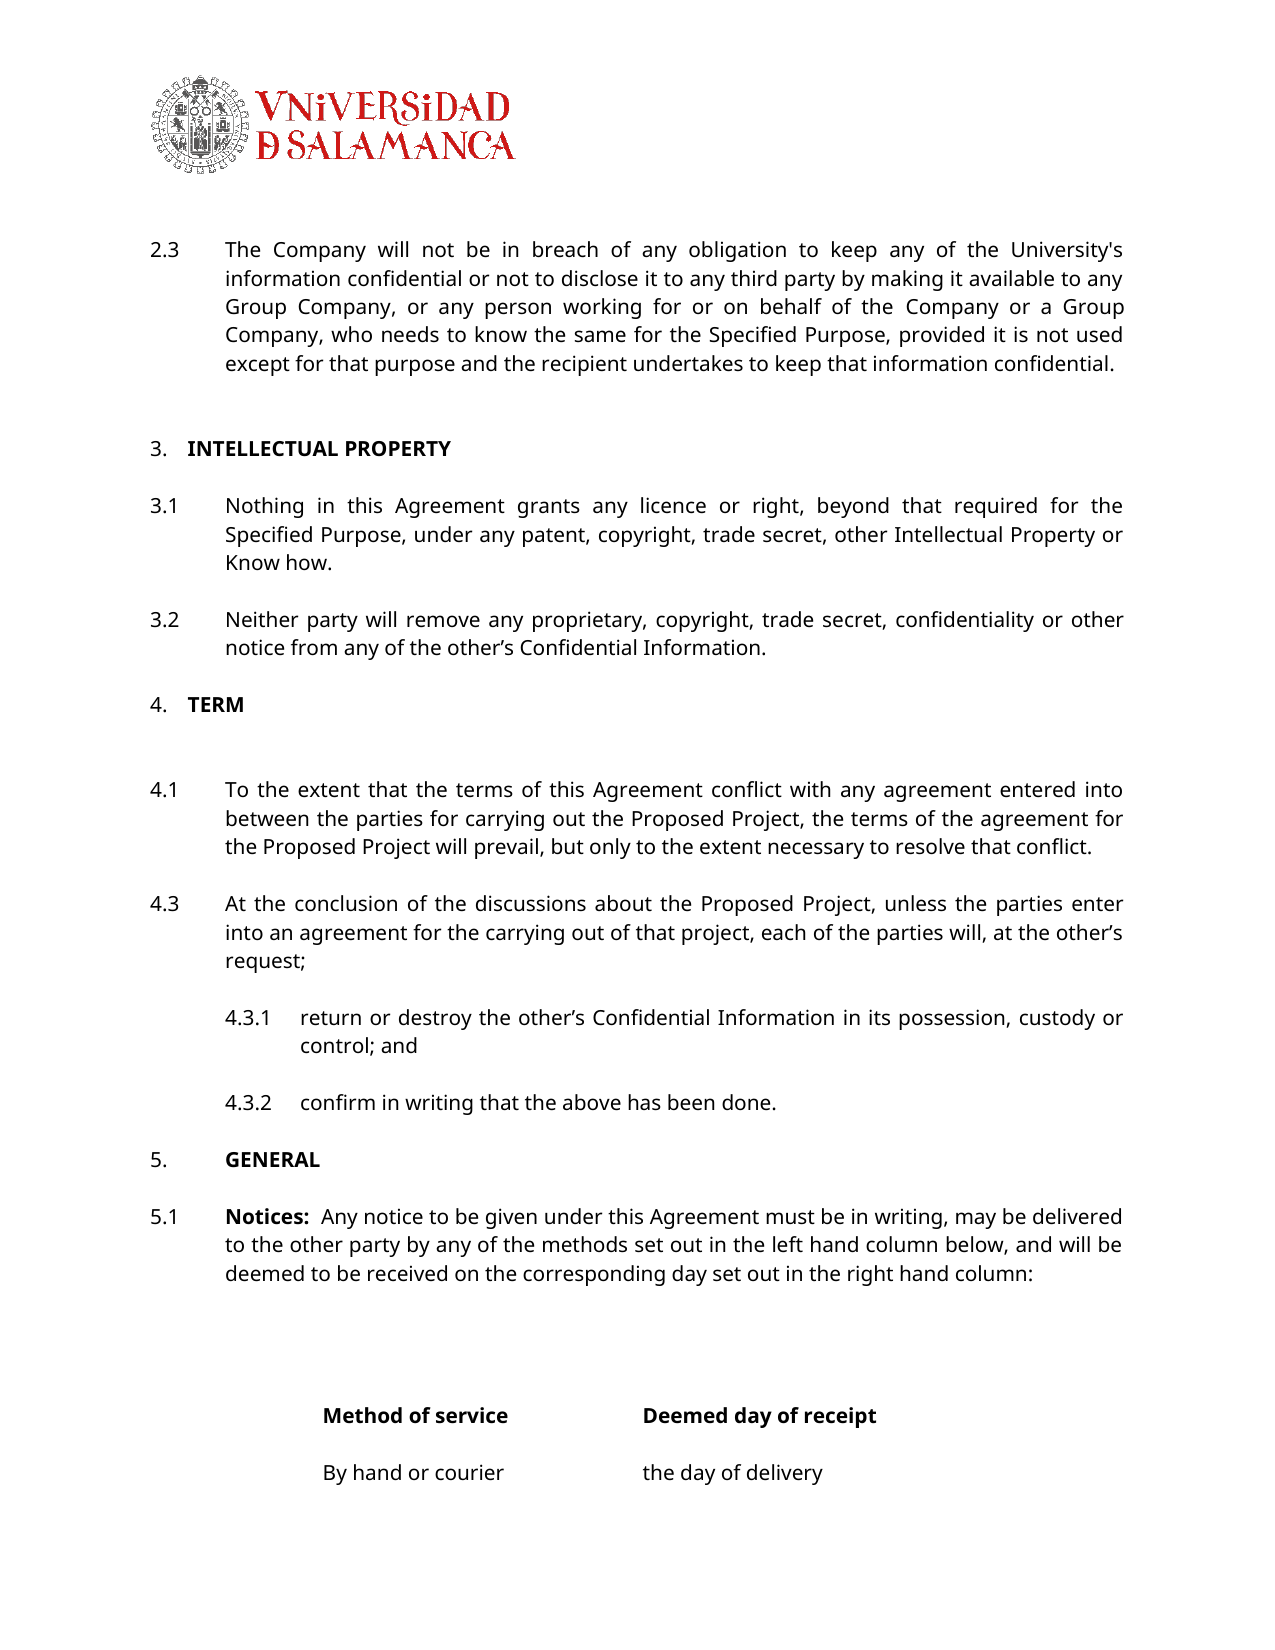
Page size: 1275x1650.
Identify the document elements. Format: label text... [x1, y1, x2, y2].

table_header Method of service [311, 1401, 631, 1458]
picture [150, 73, 519, 176]
list TERM [150, 690, 1125, 719]
table_header Deemed day of receipt [631, 1401, 1113, 1458]
text 5. GENERAL [150, 1145, 1125, 1174]
list To the extent that the terms of this Agreement conflict with any agreement entered into between the parties for carrying out the Proposed Project, the terms of the agreement for the Proposed Project will prevail, but only to the extent necessary to resolve that conflict. [150, 776, 1125, 861]
list Neither party will remove any proprietary, copyright, trade secret, confidentiality or other notice from any of the other’s Confidential Information. [150, 605, 1125, 662]
list confirm in writing that the above has been done. [225, 1088, 1125, 1117]
text 5.1 Notices: Any notice to be given under this Agreement must be in writing, may be delivered to the other party by any of the methods set out in the left hand column below, and will be deemed to be received on the corresponding day set out in the right hand column: [150, 1202, 1125, 1287]
list 4.3 At the conclusion of the discussions about the Proposed Project, unless the parties enter into an agreement for the carrying out of that project, each of the parties will, at the other’s request; [150, 889, 1125, 975]
table_cell By hand or courier [311, 1458, 631, 1487]
list INTELLECTUAL PROPERTY [150, 434, 1125, 463]
list return or destroy the other’s Confidential Information in its possession, custody or control; and [225, 1003, 1125, 1060]
list 3.1 Nothing in this Agreement grants any licence or right, beyond that required for the Specified Purpose, under any patent, copyright, trade secret, other Intellectual Property or Know how. [150, 491, 1125, 577]
table_cell the day of delivery [631, 1458, 1113, 1487]
list 2.3 The Company will not be in breach of any obligation to keep any of the University's information confidential or not to disclose it to any third party by making it available to any Group Company, or any person working for or on behalf of the Company or a Group Company, who needs to know the same for the Specified Purpose, provided it is not used except for that purpose and the recipient undertakes to keep that information confidential. [150, 235, 1125, 377]
